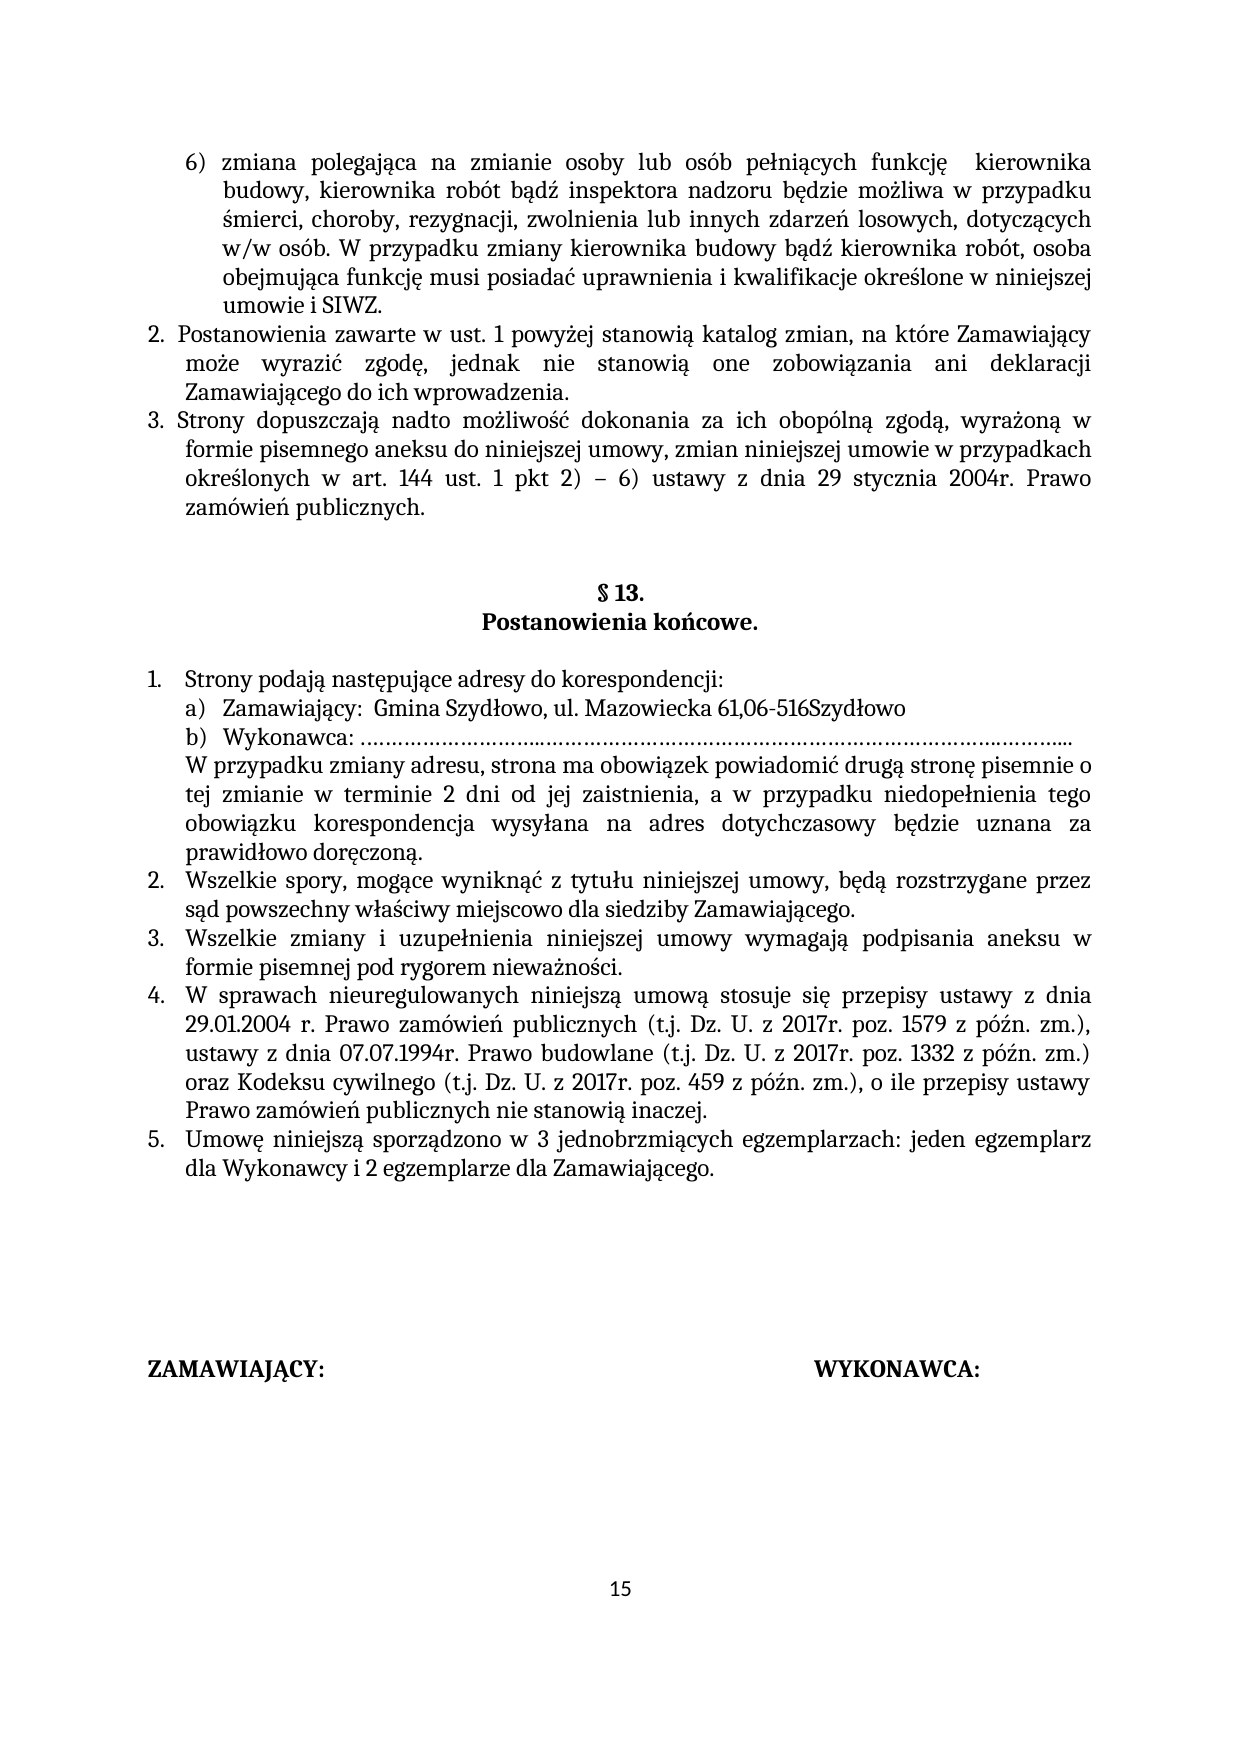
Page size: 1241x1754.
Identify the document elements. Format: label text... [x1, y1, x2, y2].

list Wszelkie spory, mogące wyniknąć z tytułu niniejszej umowy, będą rozstrzygane przez sąd powszechny właściwy miejscowo dla siedziby Zamawiającego. [148, 866, 1093, 924]
list Wszelkie zmiany i uzupełnienia niniejszej umowy wymagają podpisania aneksu w formie pisemnej pod rygorem nieważności. [148, 924, 1093, 981]
text W przypadku zmiany adresu, strona ma obowiązek powiadomić drugą stronę pisemnie o tej zmianie w terminie 2 dni od jej zaistnienia, a w przypadku niedopełnienia tego obowiązku korespondencja wysyłana na adres dotychczasowy będzie uznana za prawidłowo doręczoną. [185, 751, 1093, 866]
list Strony podają następujące adresy do korespondencji: [148, 665, 1093, 694]
text Postanowienia końcowe. [148, 608, 1093, 636]
list zmiana polegająca na zmianie osoby lub osób pełniących funkcję kierownika budowy, kierownika robót bądź inspektora nadzoru będzie możliwa w przypadku śmierci, choroby, rezygnacji, zwolnienia lub innych zdarzeń losowych, dotyczących w/w osób. W przypadku zmiany kierownika budowy bądź kierownika robót, osoba obejmująca funkcję musi posiadać uprawnienia i kwalifikacje określone w niniejszej umowie i SIWZ. [185, 148, 1093, 320]
list Wykonawca: .………………………..……………………………………………………………….………... [185, 723, 1093, 751]
list Zamawiający: Gmina Szydłowo, ul. Mazowiecka 61,06-516Szydłowo [185, 694, 1093, 723]
text § 13. [148, 579, 1093, 608]
list Umowę niniejszą sporządzono w 3 jednobrzmiących egzemplarzach: jeden egzemplarz dla Wykonawcy i 2 egzemplarze dla Zamawiającego. [148, 1125, 1093, 1183]
text ZAMAWIAJĄCY: WYKONAWCA: [148, 1355, 1093, 1384]
list Postanowienia zawarte w ust. 1 powyżej stanowią katalog zmian, na które Zamawiający może wyrazić zgodę, jednak nie stanowią one zobowiązania ani deklaracji Zamawiającego do ich wprowadzenia. [148, 320, 1093, 406]
list W sprawach nieuregulowanych niniejszą umową stosuje się przepisy ustawy z dnia 29.01.2004 r. Prawo zamówień publicznych (t.j. Dz. U. z 2017r. poz. 1579 z późn. zm.), ustawy z dnia 07.07.1994r. Prawo budowlane (t.j. Dz. U. z 2017r. poz. 1332 z późn. zm.) oraz Kodeksu cywilnego (t.j. Dz. U. z 2017r. poz. 459 z późn. zm.), o ile przepisy ustawy Prawo zamówień publicznych nie stanowią inaczej. [148, 981, 1093, 1125]
list Strony dopuszczają nadto możliwość dokonania za ich obopólną zgodą, wyrażoną w formie pisemnego aneksu do niniejszej umowy, zmian niniejszej umowie w przypadkach określonych w art. 144 ust. 1 pkt 2) – 6) ustawy z dnia 29 stycznia 2004r. Prawo zamówień publicznych. [148, 406, 1093, 521]
